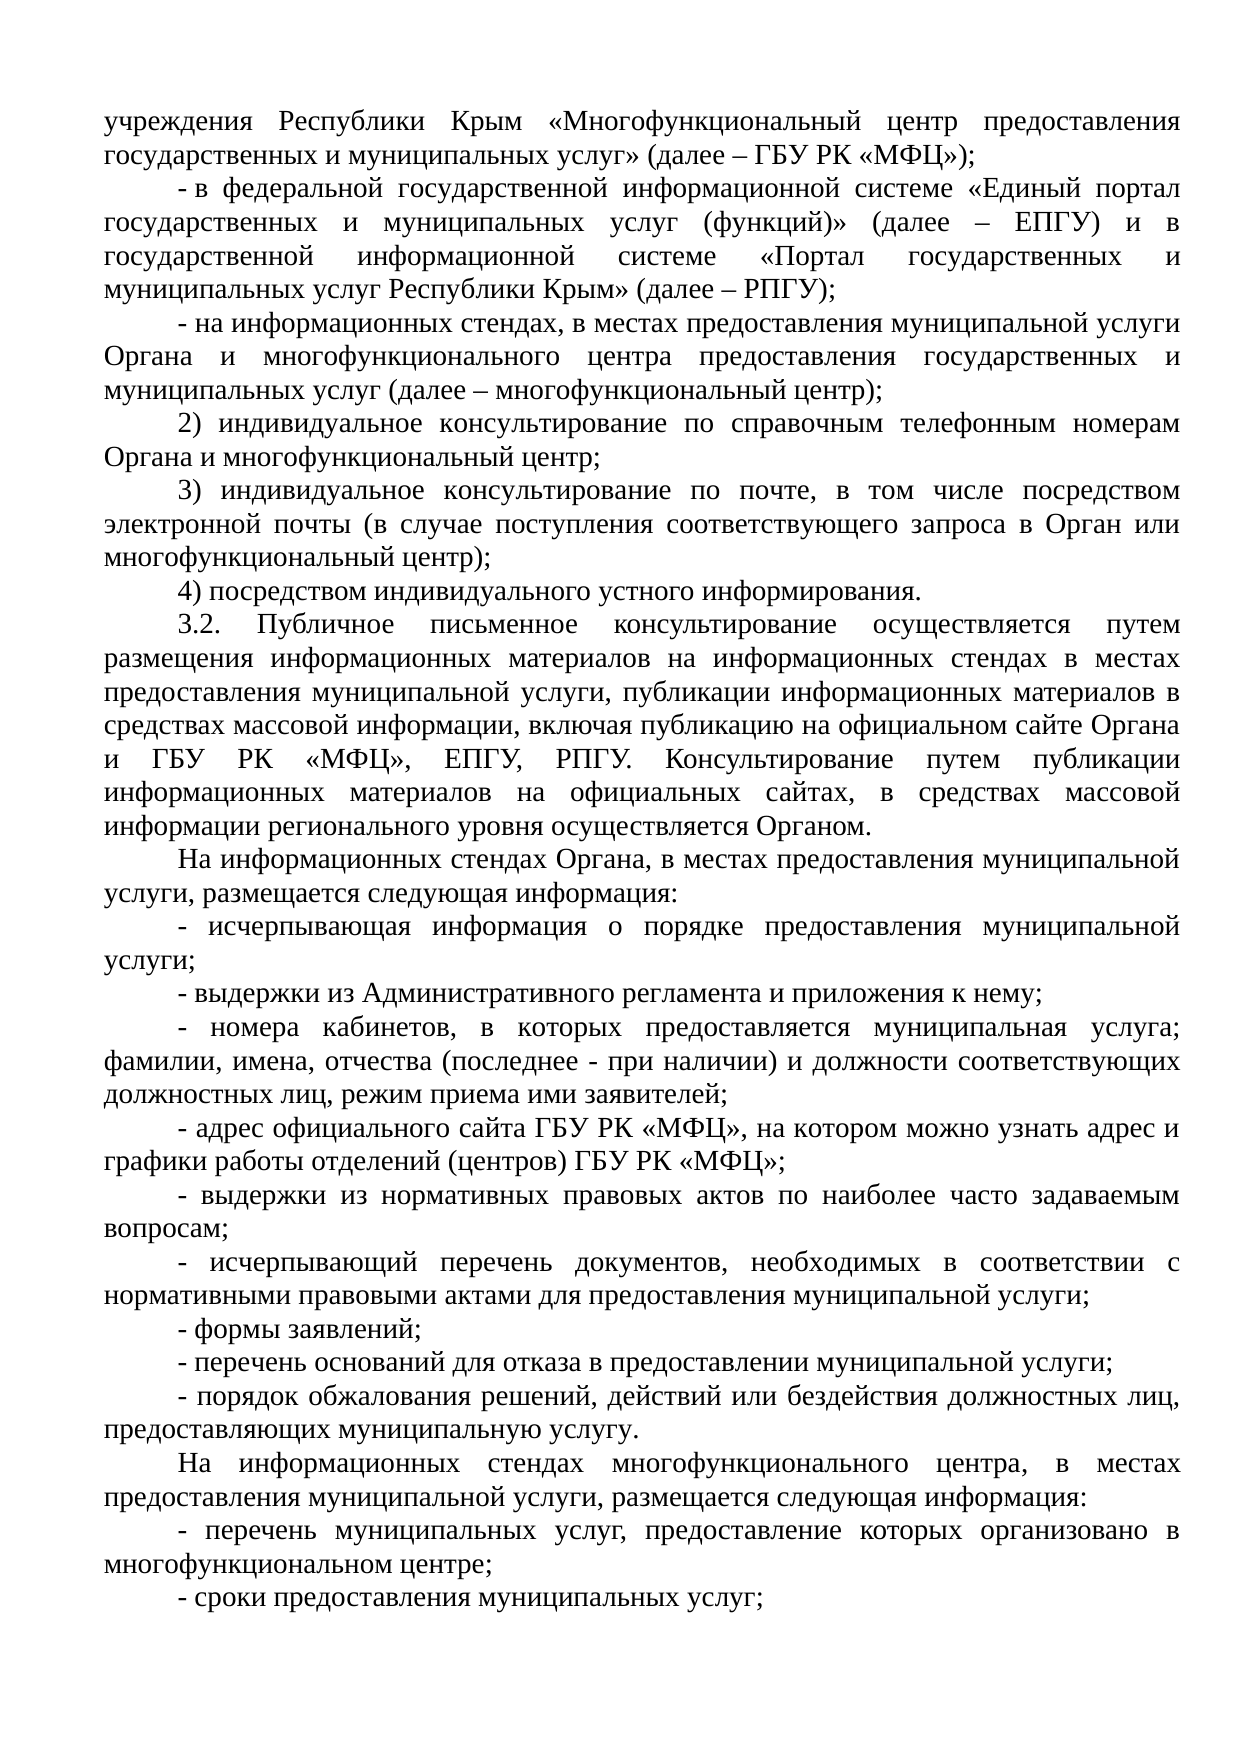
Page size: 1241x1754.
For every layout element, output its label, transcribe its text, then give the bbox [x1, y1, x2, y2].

text На информационных стендах многофункционального центра, в местах предоставления муниципальной услуги, размещается следующая информация: [103, 1445, 1181, 1512]
text - исчерпывающая информация о порядке предоставления муниципальной услуги; [103, 908, 1181, 976]
text - порядок обжалования решений, действий или бездействия должностных лиц, предоставляющих муниципальную услугу. [103, 1378, 1181, 1445]
text - выдержки из нормативных правовых актов по наиболее часто задаваемым вопросам; [103, 1177, 1181, 1244]
text - формы заявлений; [103, 1311, 1181, 1344]
text - перечень оснований для отказа в предоставлении муниципальной услуги; [103, 1344, 1181, 1378]
text - выдержки из Административного регламента и приложения к нему; [103, 976, 1181, 1009]
text - в федеральной государственной информационной системе «Единый портал государственных и муниципальных услуг (функций)» (далее – ЕПГУ) и в государственной информационной системе «Портал государственных и муниципальных услуг Республики Крым» (далее – РПГУ); [103, 171, 1181, 305]
text 3) индивидуальное консультирование по почте, в том числе посредством электронной почты (в случае поступления соответствующего запроса в Орган или многофункциональный центр); [103, 472, 1181, 573]
text - адрес официального сайта ГБУ РК «МФЦ», на котором можно узнать адрес и графики работы отделений (центров) ГБУ РК «МФЦ»; [103, 1110, 1181, 1177]
text - номера кабинетов, в которых предоставляется муниципальная услуга; фамилии, имена, отчества (последнее - при наличии) и должности соответствующих должностных лиц, режим приема ими заявителей; [103, 1009, 1181, 1110]
text - исчерпывающий перечень документов, необходимых в соответствии с нормативными правовыми актами для предоставления муниципальной услуги; [103, 1244, 1181, 1311]
text 3.2. Публичное письменное консультирование осуществляется путем размещения информационных материалов на информационных стендах в местах предоставления муниципальной услуги, публикации информационных материалов в средствах массовой информации, включая публикацию на официальном сайте Органа и ГБУ РК «МФЦ», ЕПГУ, РПГУ. Консультирование путем публикации информационных материалов на официальных сайтах, в средствах массовой информации регионального уровня осуществляется Органом. [103, 607, 1181, 841]
text 4) посредством индивидуального устного информирования. [103, 573, 1181, 607]
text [103, 103, 1181, 171]
text - перечень муниципальных услуг, предоставление которых организовано в многофункциональном центре; [103, 1512, 1181, 1579]
text - сроки предоставления муниципальных услуг; [103, 1579, 1181, 1613]
text - на информационных стендах, в местах предоставления муниципальной услуги Органа и многофункционального центра предоставления государственных и муниципальных услуг (далее – многофункциональный центр); [103, 305, 1181, 405]
text 2) индивидуальное консультирование по справочным телефонным номерам Органа и многофункциональный центр; [103, 405, 1181, 472]
text На информационных стендах Органа, в местах предоставления муниципальной услуги, размещается следующая информация: [103, 841, 1181, 908]
